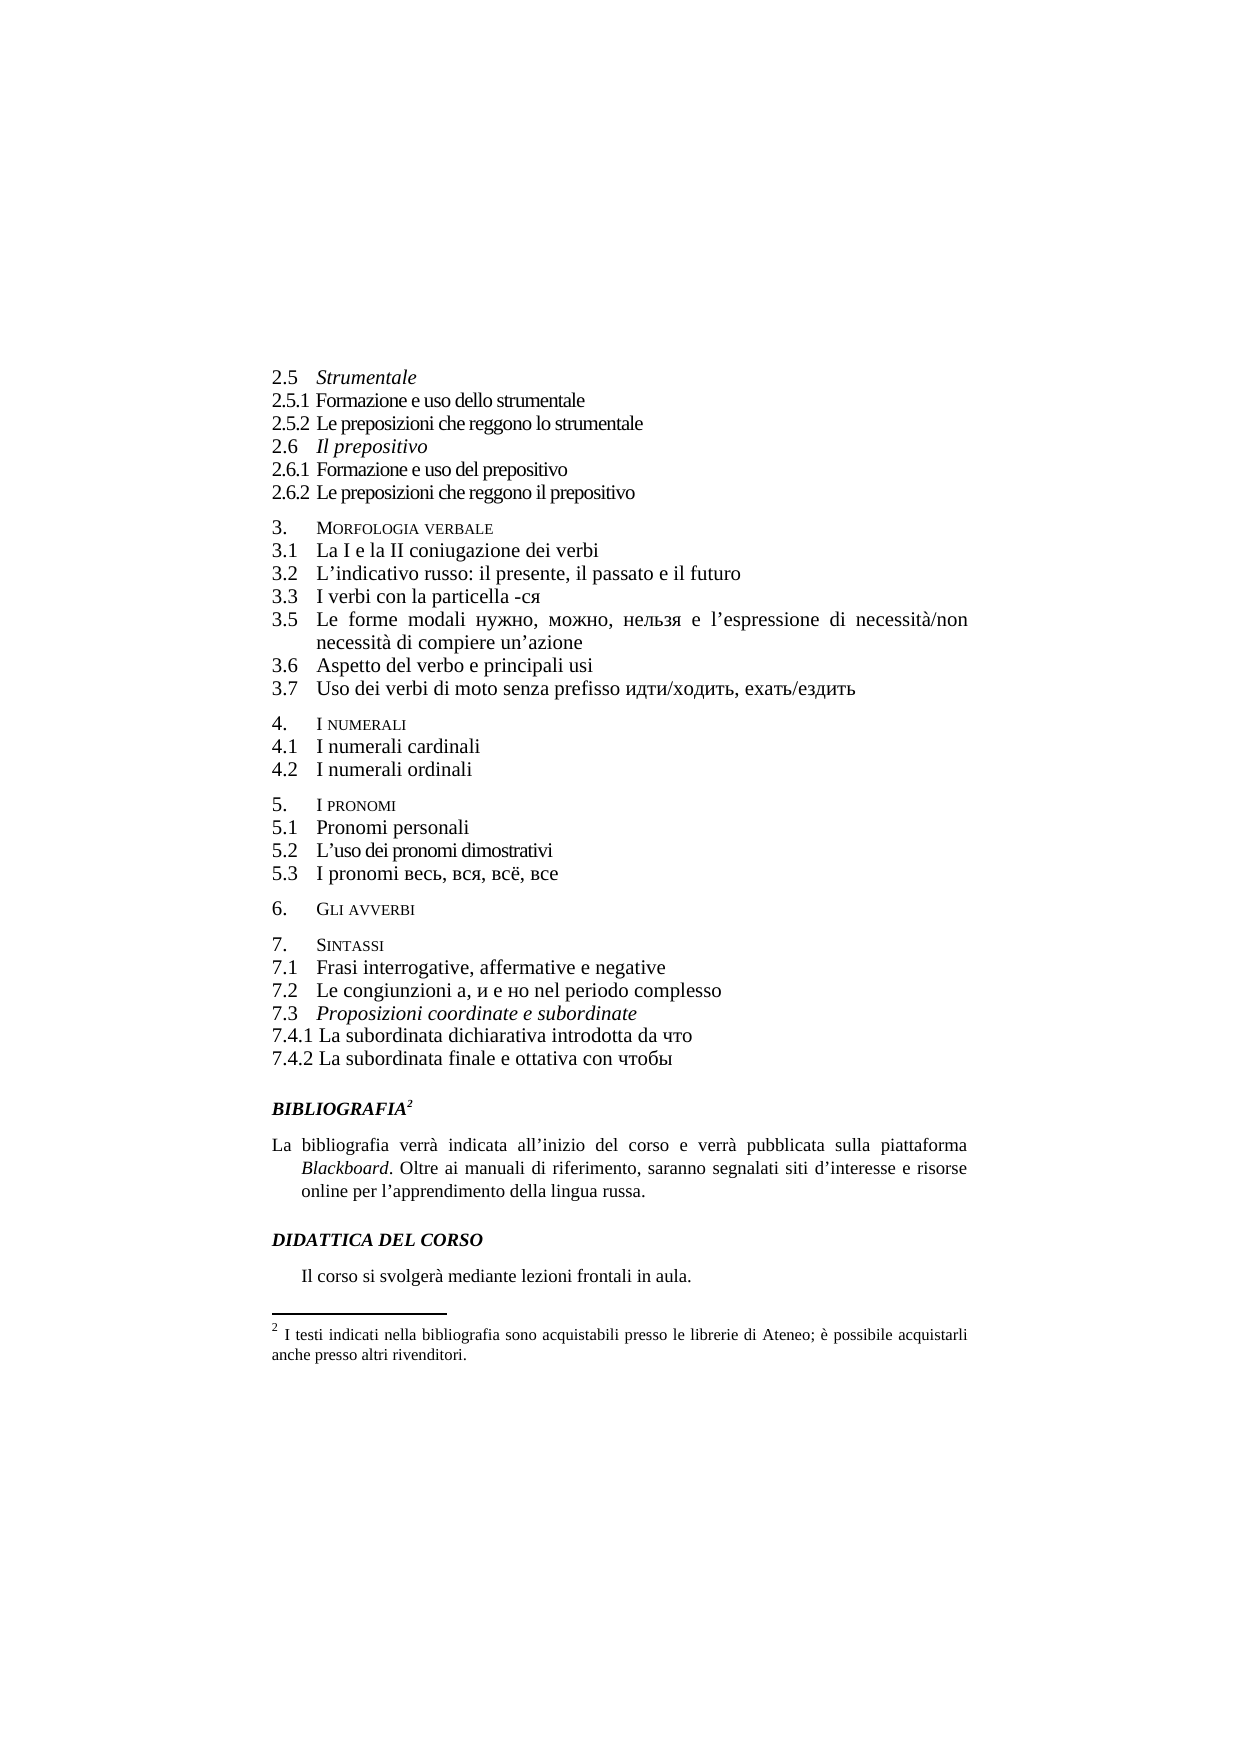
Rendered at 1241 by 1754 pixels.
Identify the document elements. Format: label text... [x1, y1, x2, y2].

text 5.2 L’uso dei pronomi dimostrativi [272, 839, 968, 862]
text 5.3 I pronomi весь, вся, всё, все [272, 862, 968, 885]
text 7.1 Frasi interrogative, affermative e negative [272, 956, 968, 979]
text BIBLIOGRAFIA [272, 1095, 968, 1120]
text La bibliografia verrà indicata all’inizio del corso e verrà pubblicata sulla piattaforma Blackboard. Oltre ai manuali di riferimento, saranno segnalati siti d’interesse e risorse online per l’apprendimento della lingua russa. [272, 1133, 968, 1202]
text 4. I numerali [272, 712, 968, 735]
text 4.1 I numerali cardinali [272, 735, 968, 758]
text 3. Morfologia verbale [272, 516, 968, 539]
text 2.6.1 Formazione e uso del prepositivo [272, 458, 968, 481]
text 2.6 Il prepositivo [272, 435, 968, 458]
text 3.3 I verbi con la particella -ся [272, 585, 968, 608]
text 5.1 Pronomi personali [272, 816, 968, 839]
text 2.5.1 Formazione e uso dello strumentale [272, 389, 968, 412]
text 2.5 Strumentale [272, 366, 968, 389]
text 7. Sintassi [272, 933, 968, 956]
text 6. Gli avverbi [272, 897, 968, 920]
text 3.5 Le forme modali нужно, можно, нельзя e l’espressione di necessità/non necessità di compiere un’azione [272, 608, 968, 654]
text 3.6 Aspetto del verbo e principali usi [272, 654, 968, 677]
text DIDATTICA DEL CORSO [272, 1227, 968, 1252]
text 2.6.2 Le preposizioni che reggono il prepositivo [272, 481, 968, 504]
text 5. I pronomi [272, 793, 968, 816]
text 7.2 Le congiunzioni а, и e но nel periodo complesso [272, 979, 968, 1002]
text 7.4.1 La subordinata dichiarativa introdotta da что [272, 1024, 968, 1047]
text 7.3 Proposizioni coordinate e subordinate [272, 1002, 968, 1024]
text 3.7 Uso dei verbi di moto senza prefisso идти/ходить, ехать/ездить [272, 677, 968, 699]
text Il corso si svolgerà mediante lezioni frontali in aula. [272, 1264, 968, 1287]
text 3.2 L’indicativo russo: il presente, il passato e il futuro [272, 562, 968, 585]
text 7.4.2 La subordinata finale e ottativa con чтобы [272, 1047, 968, 1070]
text 4.2 I numerali ordinali [272, 758, 968, 781]
text 3.1 La I e la II coniugazione dei verbi [272, 539, 968, 562]
text 2.5.2 Le preposizioni che reggono lo strumentale [272, 412, 968, 435]
